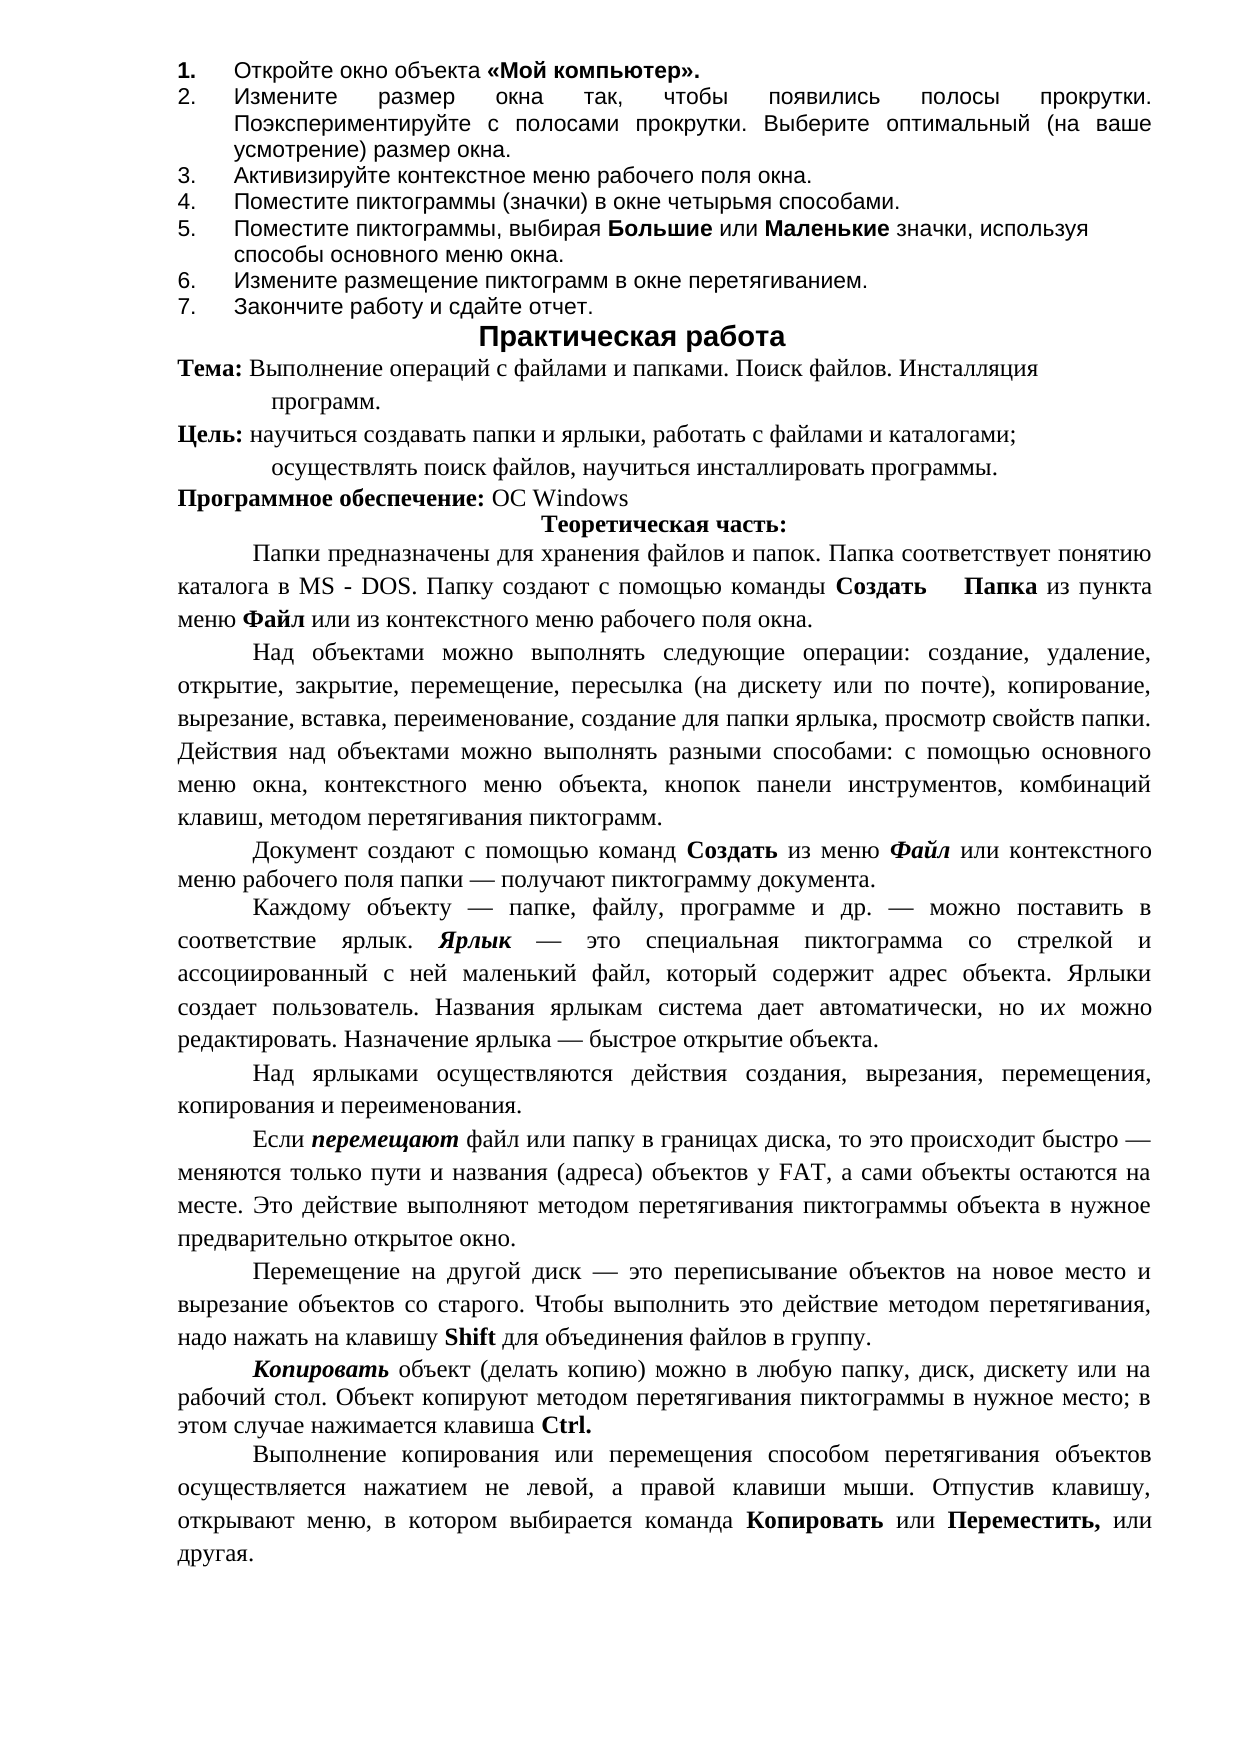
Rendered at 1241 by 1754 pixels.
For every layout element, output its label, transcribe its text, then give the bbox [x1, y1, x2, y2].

list Измените размер окна так, чтобы появились полосы прокрутки. Поэкспериментируйте с полосами прокрутки. Выберите оптимальный (на ваше усмотрение) размер окна. [177, 83, 1152, 162]
text Над ярлыками осуществляются действия создания, вырезания, перемещения, копирования и переименования. [177, 1058, 1152, 1119]
text Теоретическая часть: [541, 512, 1223, 538]
list Откройте окно объекта «Мой компьютер». [177, 57, 1223, 83]
text Если перемещают файл или папку в границах диска, то это происходит быстро — меняются только пути и названия (адреса) объектов у FAT, а сами объекты остаются на месте. Это действие выполняют методом перетягивания пиктограммы объекта в нужное предварительно открытое окно. [177, 1124, 1152, 1251]
list Измените размещение пиктограмм в окне перетягиванием. [177, 268, 1223, 293]
subtitle Практическая работа [478, 320, 1223, 353]
text Цель: научиться создавать папки и ярлыки, работать с файлами и каталогами; осуществлять поиск файлов, научиться инсталлировать программы. [177, 419, 1064, 481]
text Каждому объекту — папке, файлу, программе и др. — можно поставить в соответствие ярлык. Ярлык — это специальная пиктограмма со стрелкой и ассоциированный с ней маленький файл, который содержит адрес объекта. Ярлыки создает пользователь. Названия ярлыкам система дает автоматически, но их можно редактировать. Назначение ярлыка — быстрое открытие объекта. [177, 892, 1152, 1053]
text Перемещение на другой диск — это переписывание объектов на новое место и вырезание объектов со старого. Чтобы выполнить это действие методом перетягивания, надо нажать на клавишу Shift для объединения файлов в группу. [177, 1256, 1152, 1351]
list Поместите пиктограммы, выбирая Большие или Маленькие значки, используя способы основного меню окна. [177, 215, 1152, 268]
text Документ создают с помощью команд Создать из меню Файл или контекстного меню рабочего поля папки — получают пиктограмму документа. [177, 835, 1152, 892]
text Над объектами можно выполнять следующие операции: создание, удаление, открытие, закрытие, перемещение, пересылка (на дискету или по почте), копирование, вырезание, вставка, переименование, создание для папки ярлыка, просмотр свойств папки. Действия над объектами можно выполнять разными способами: с помощью основного меню окна, контекстного меню объекта, кнопок панели инструментов, комбинаций клавиш, методом перетягивания пиктограмм. [177, 637, 1152, 831]
text Программное обеспечение: ОС Windows [177, 485, 1223, 512]
list Поместите пиктограммы (значки) в окне четырьмя способами. [177, 189, 1223, 215]
text Копировать объект (делать копию) можно в любую папку, диск, дискету или на рабочий стол. Объект копируют методом перетягивания пиктограммы в нужное место; в этом случае нажимается клавиша Ctrl. [177, 1355, 1152, 1439]
text Выполнение копирования или перемещения способом перетягивания объектов осуществляется нажатием не левой, а правой клавиши мыши. Отпустив клавишу, открывают меню, в котором выбирается команда Копировать или Переместить, или другая. [177, 1439, 1152, 1567]
list Активизируйте контекстное меню рабочего поля окна. [177, 162, 1223, 189]
list Закончите работу и сдайте отчет. [177, 293, 1223, 320]
text Папки предназначены для хранения файлов и папок. Папка соответствует понятию каталога в MS - DOS. Папку создают с помощью команды Создать  Папка из пункта меню Файл или из контекстного меню рабочего поля окна. [177, 538, 1152, 633]
text Тема: Выполнение операций с файлами и папками. Поиск файлов. Инсталляция программ. [177, 353, 1064, 415]
